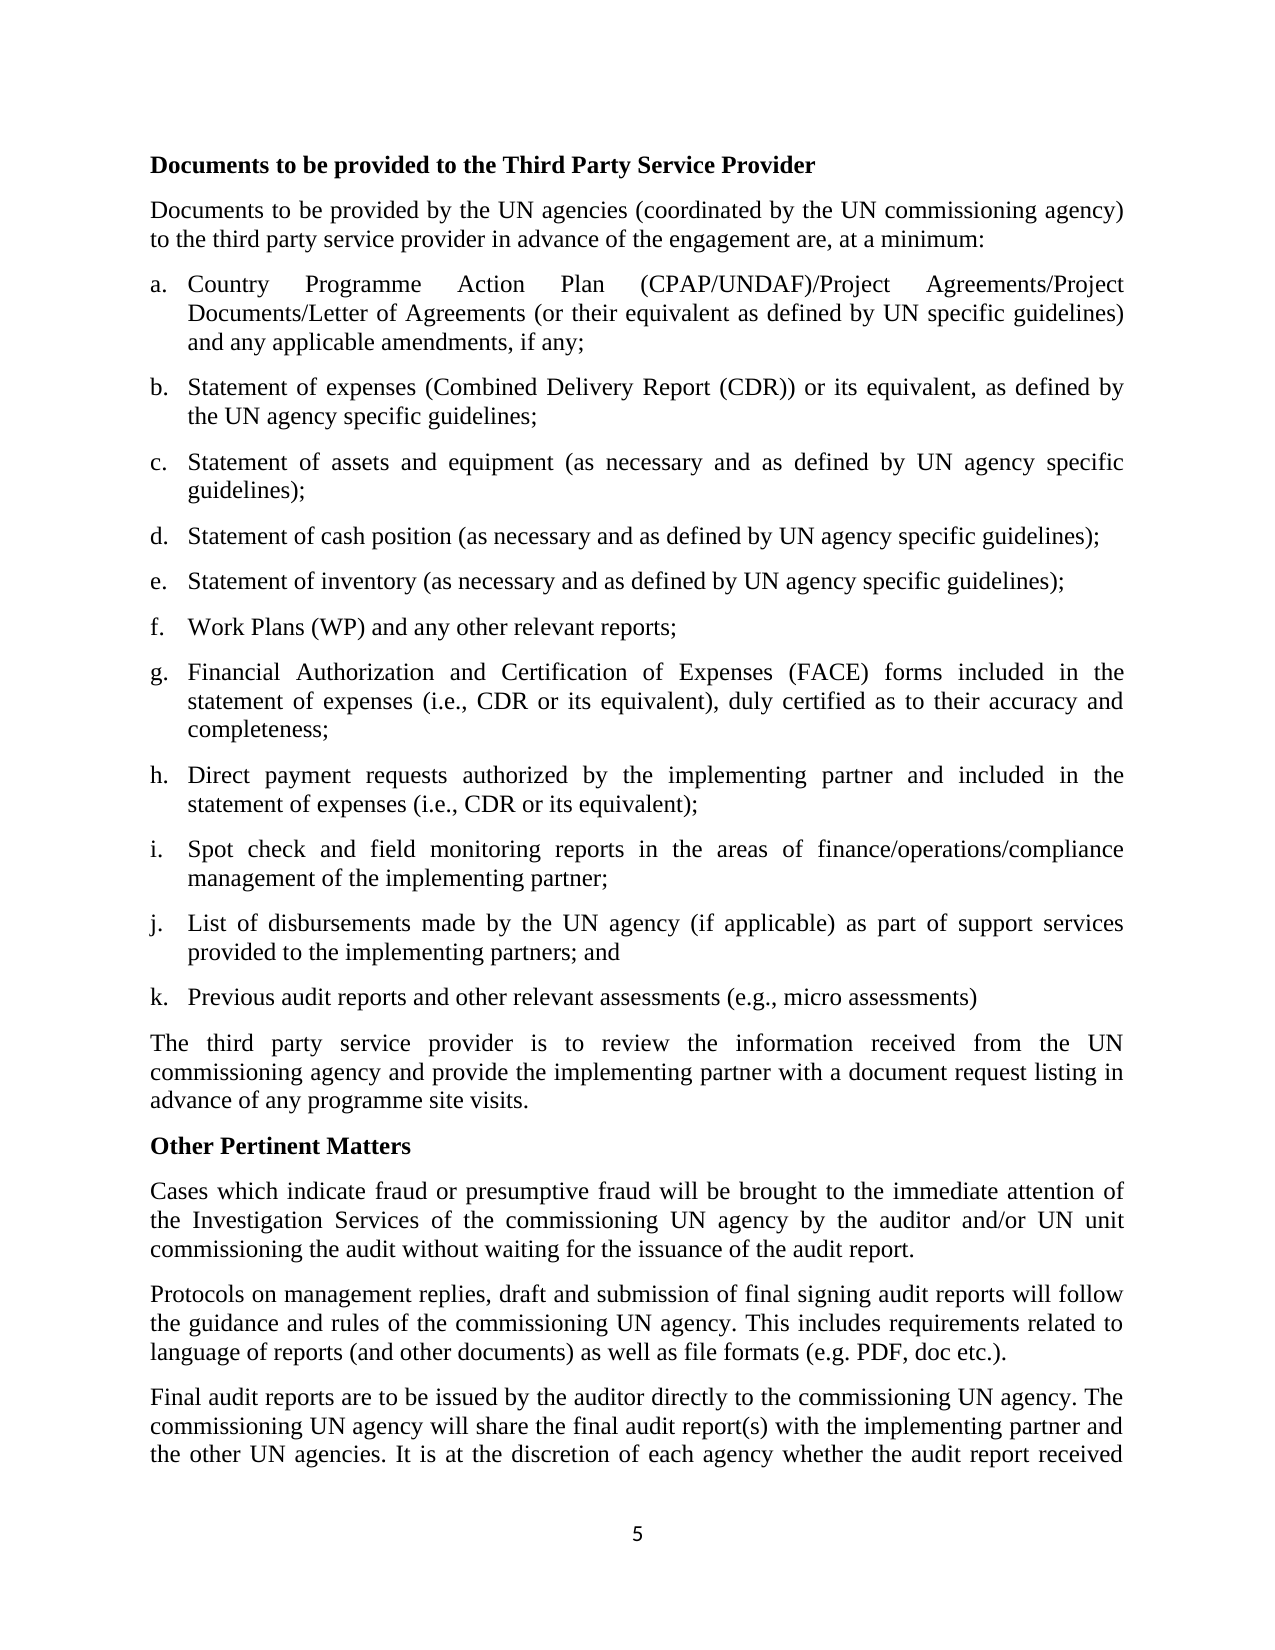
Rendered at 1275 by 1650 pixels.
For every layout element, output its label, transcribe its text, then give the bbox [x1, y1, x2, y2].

list Financial Authorization and Certification of Expenses (FACE) forms included in the statement of expenses (i.e., CDR or its equivalent), duly certified as to their accuracy and completeness; [150, 657, 1125, 743]
list Documents to be provided by the UN agencies (coordinated by the UN commissioning agency) to the third party service provider in advance of the engagement are, at a minimum: [150, 195, 1125, 253]
list Work Plans (WP) and any other relevant reports; [150, 612, 1125, 640]
list Statement of inventory (as necessary and as defined by UN agency specific guidelines); [150, 566, 1125, 595]
text The third party service provider is to review the information received from the UN commissioning agency and provide the implementing partner with a document request listing in advance of any programme site visits. [150, 1028, 1125, 1114]
list Direct payment requests authorized by the implementing partner and included in the statement of expenses (i.e., CDR or its equivalent); [150, 760, 1125, 817]
list Statement of assets and equipment (as necessary and as defined by UN agency specific guidelines); [150, 447, 1125, 504]
text Other Pertinent Matters [150, 1131, 1125, 1159]
text Protocols on management replies, draft and submission of final signing audit reports will follow the guidance and rules of the commissioning UN agency. This includes requirements related to language of reports (and other documents) as well as file formats (e.g. PDF, doc etc.). [150, 1279, 1125, 1365]
list Spot check and field monitoring reports in the areas of finance/operations/compliance management of the implementing partner; [150, 834, 1125, 892]
text Cases which indicate fraud or presumptive fraud will be brought to the immediate attention of the Investigation Services of the commissioning UN agency by the auditor and/or UN unit commissioning the audit without waiting for the issuance of the audit report. [150, 1176, 1125, 1262]
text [150, 1382, 1125, 1468]
list Statement of cash position (as necessary and as defined by UN agency specific guidelines); [150, 521, 1125, 549]
list Previous audit reports and other relevant assessments (e.g., micro assessments) [150, 982, 1125, 1011]
text Documents to be provided to the Third Party Service Provider [150, 150, 1125, 179]
list Country Programme Action Plan (CPAP/UNDAF)/Project Agreements/Project Documents/Letter of Agreements (or their equivalent as defined by UN specific guidelines) and any applicable amendments, if any; [150, 269, 1125, 356]
list Statement of expenses (Combined Delivery Report (CDR)) or its equivalent, as defined by the UN agency specific guidelines; [150, 372, 1125, 430]
list List of disbursements made by the UN agency (if applicable) as part of support services provided to the implementing partners; and [150, 908, 1125, 966]
